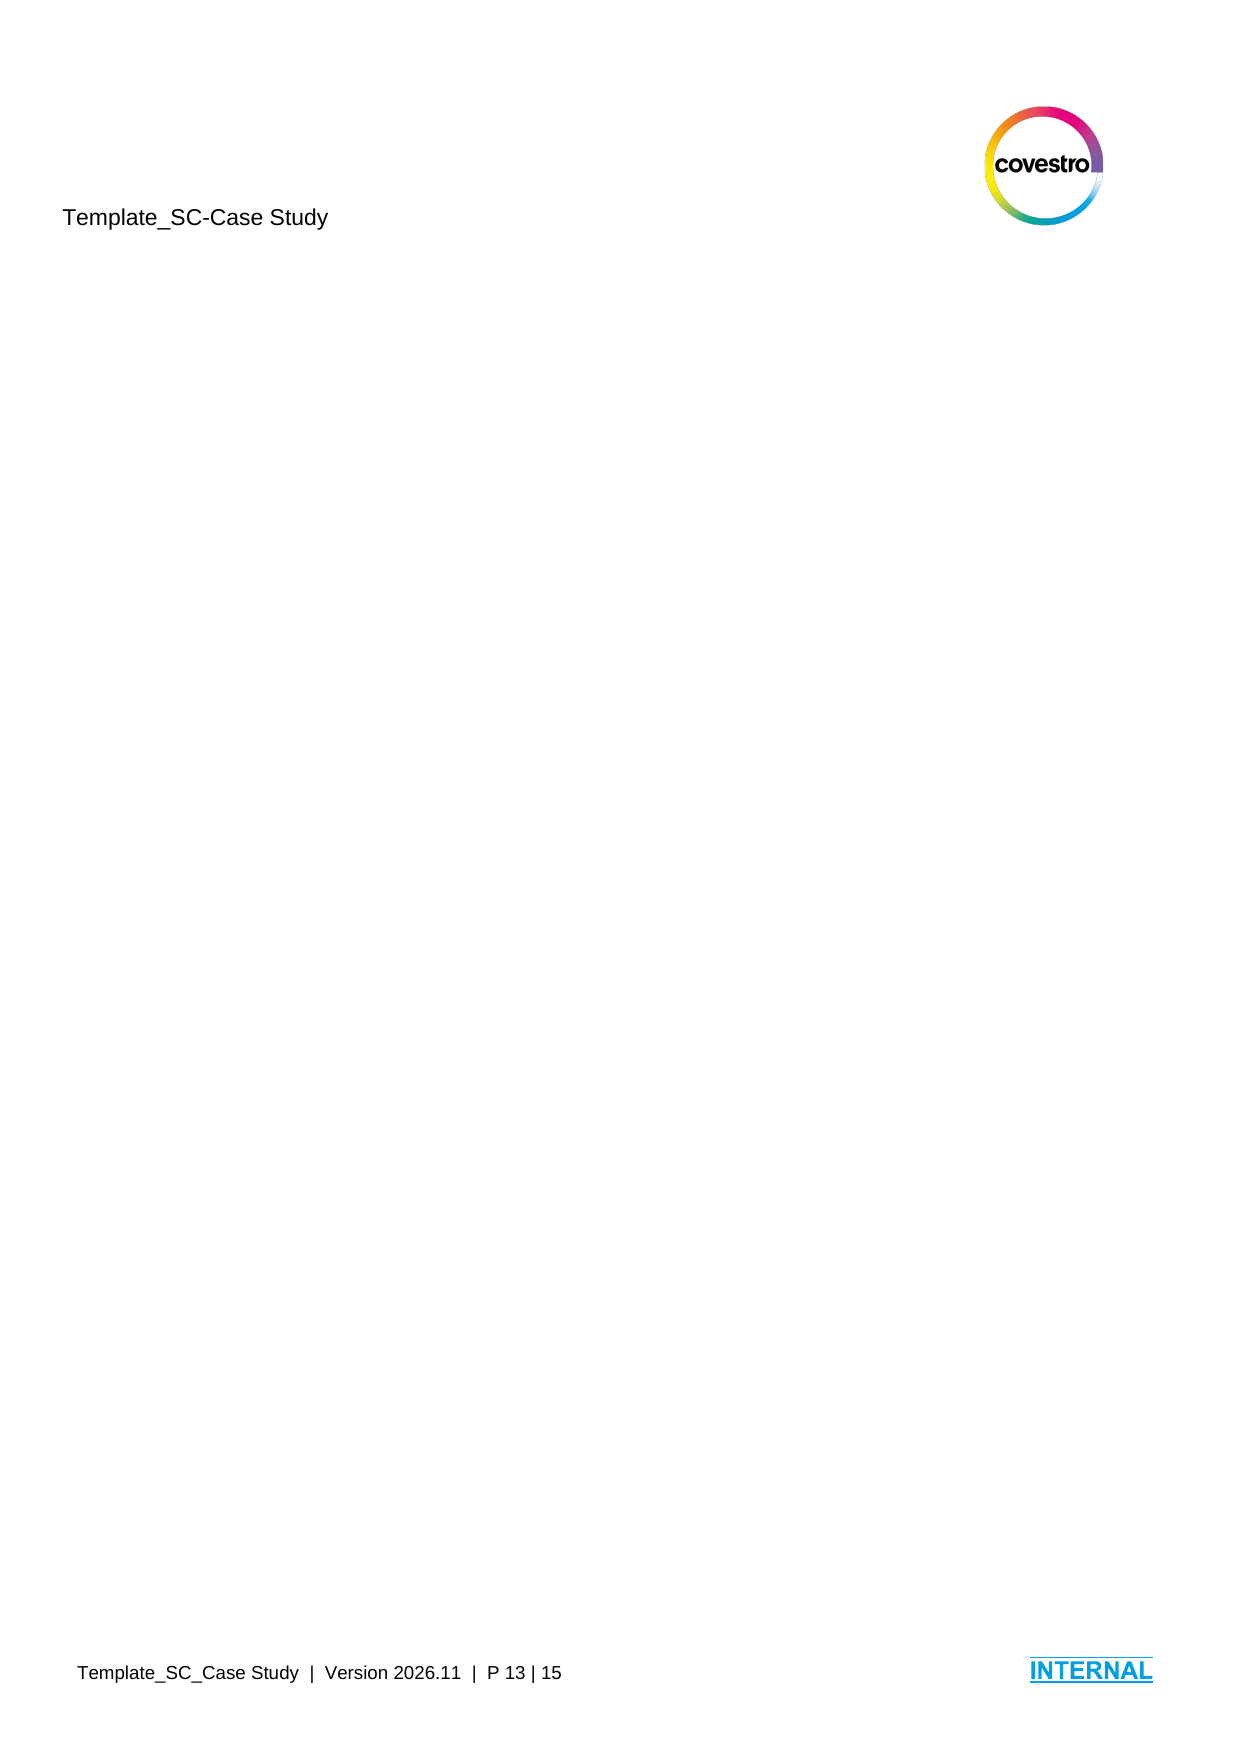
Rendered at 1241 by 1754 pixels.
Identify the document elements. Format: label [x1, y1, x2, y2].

picture [984, 106, 1104, 226]
